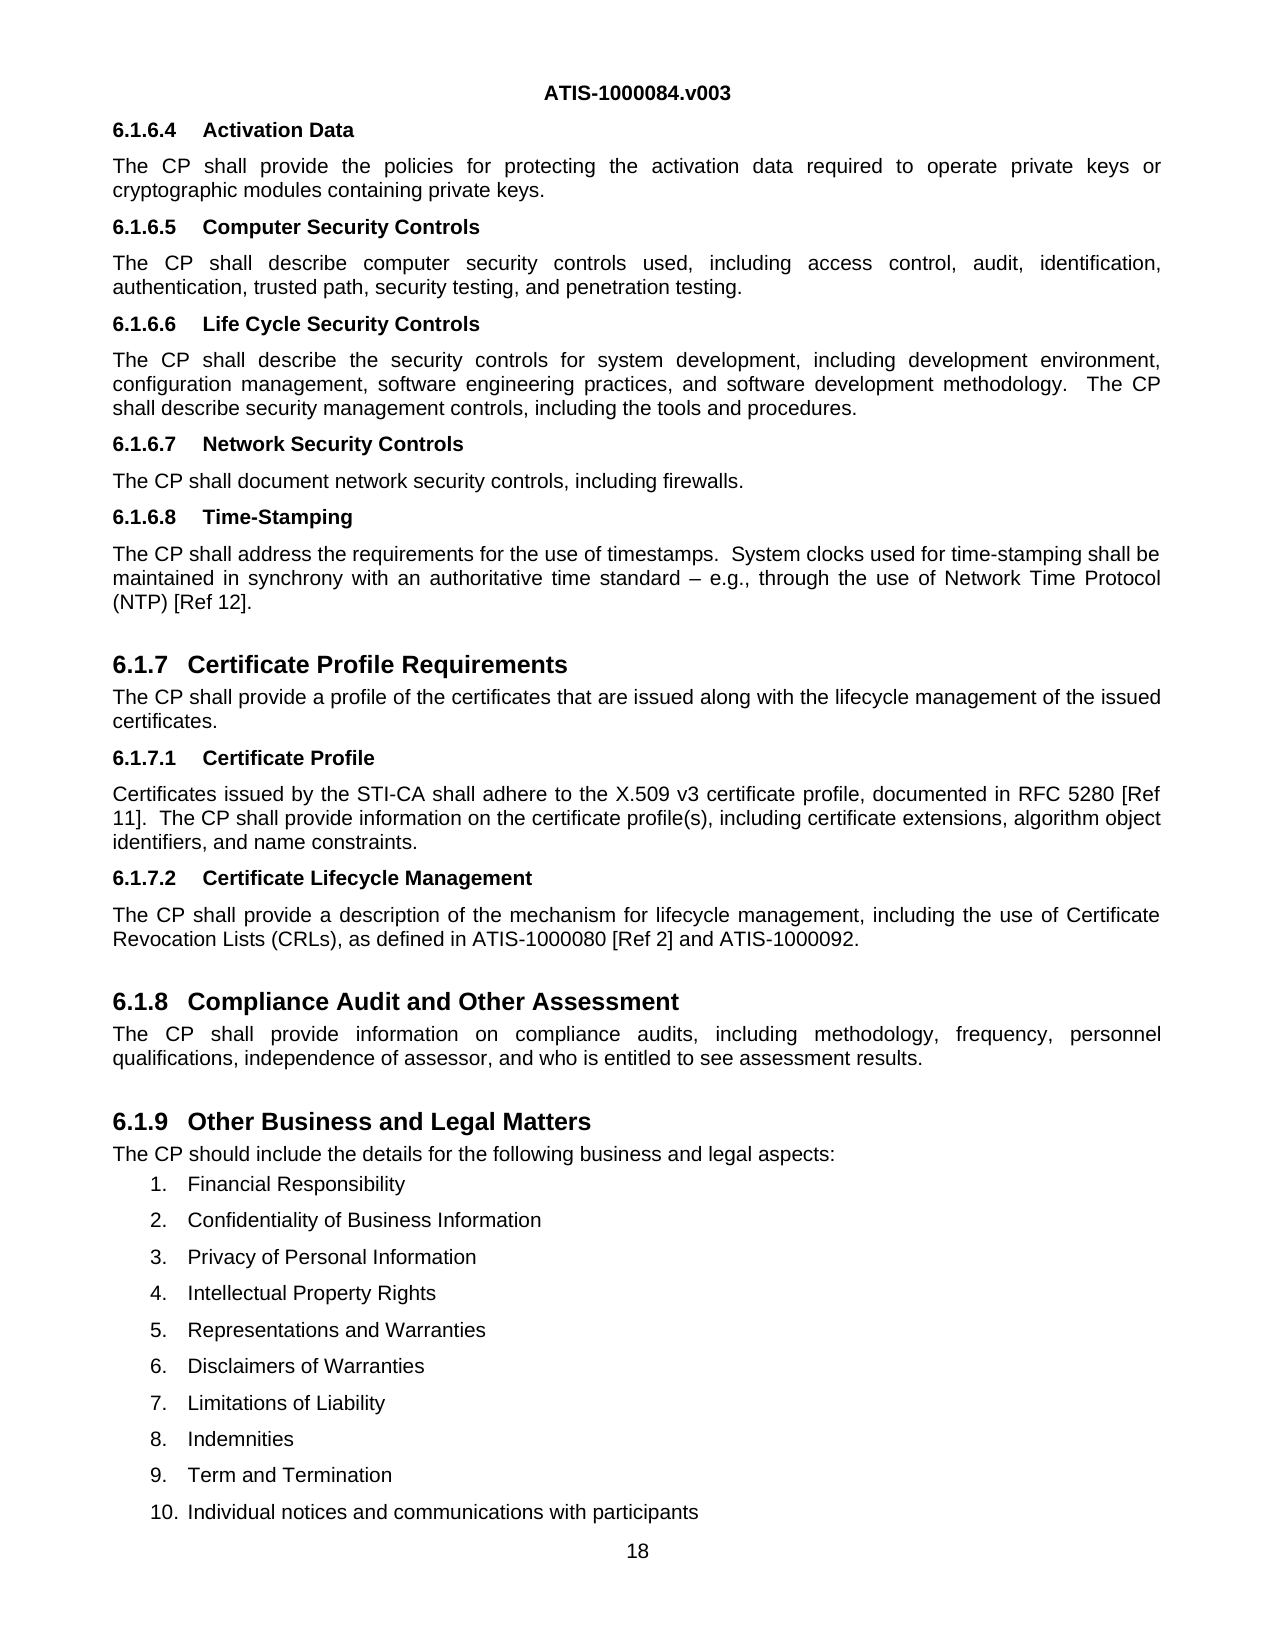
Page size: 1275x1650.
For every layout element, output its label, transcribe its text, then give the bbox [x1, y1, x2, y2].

text The CP shall provide a description of the mechanism for lifecycle management, including the use of Certificate Revocation Lists (CRLs), as defined in ATIS-1000080 [Ref 2] and ATIS-1000092. [112, 903, 1162, 951]
subtitle Compliance Audit and Other Assessment [112, 987, 1162, 1016]
text The CP should include the details for the following business and legal aspects: [112, 1141, 1162, 1165]
list Privacy of Personal Information [150, 1244, 1162, 1268]
list Limitations of Liability [150, 1390, 1162, 1414]
list Representations and Warranties [150, 1317, 1162, 1341]
text The CP shall provide the policies for protecting the activation data required to operate private keys or cryptographic modules containing private keys. [112, 154, 1162, 202]
list Financial Responsibility [150, 1172, 1162, 1196]
text Certificates issued by the STI-CA shall adhere to the X.509 v3 certificate profile, documented in RFC 5280 [Ref 11]. The CP shall provide information on the certificate profile(s), including certificate extensions, algorithm object identifiers, and name constraints. [112, 782, 1162, 854]
subtitle Computer Security Controls [112, 214, 1162, 238]
subtitle Activation Data [112, 118, 1162, 142]
text The CP shall provide information on compliance audits, including methodology, frequency, personnel qualifications, independence of assessor, and who is entitled to see assessment results. [112, 1022, 1162, 1070]
list Indemnities [150, 1427, 1162, 1451]
subtitle Time-Stamping [112, 505, 1162, 529]
text The CP shall provide a profile of the certificates that are issued along with the lifecycle management of the issued certificates. [112, 685, 1162, 733]
list Individual notices and communications with participants [150, 1500, 1162, 1524]
text The CP shall describe the security controls for system development, including development environment, configuration management, software engineering practices, and software development methodology. The CP shall describe security management controls, including the tools and procedures. [112, 348, 1162, 420]
text The CP shall document network security controls, including firewalls. [112, 469, 1162, 493]
subtitle Life Cycle Security Controls [112, 311, 1162, 335]
subtitle Certificate Profile [112, 745, 1162, 769]
list Disclaimers of Warranties [150, 1354, 1162, 1378]
subtitle Network Security Controls [112, 432, 1162, 456]
list Confidentiality of Business Information [150, 1208, 1162, 1232]
subtitle Certificate Profile Requirements [112, 650, 1162, 679]
text The CP shall describe computer security controls used, including access control, audit, identification, authentication, trusted path, security testing, and penetration testing. [112, 251, 1162, 299]
list Intellectual Property Rights [150, 1281, 1162, 1305]
text The CP shall address the requirements for the use of timestamps. System clocks used for time-stamping shall be maintained in synchrony with an authoritative time standard – e.g., through the use of Network Time Protocol (NTP) [Ref 12]. [112, 542, 1162, 613]
subtitle Other Business and Legal Matters [112, 1106, 1162, 1135]
subtitle Certificate Lifecycle Management [112, 866, 1162, 890]
list Term and Termination [150, 1463, 1162, 1487]
